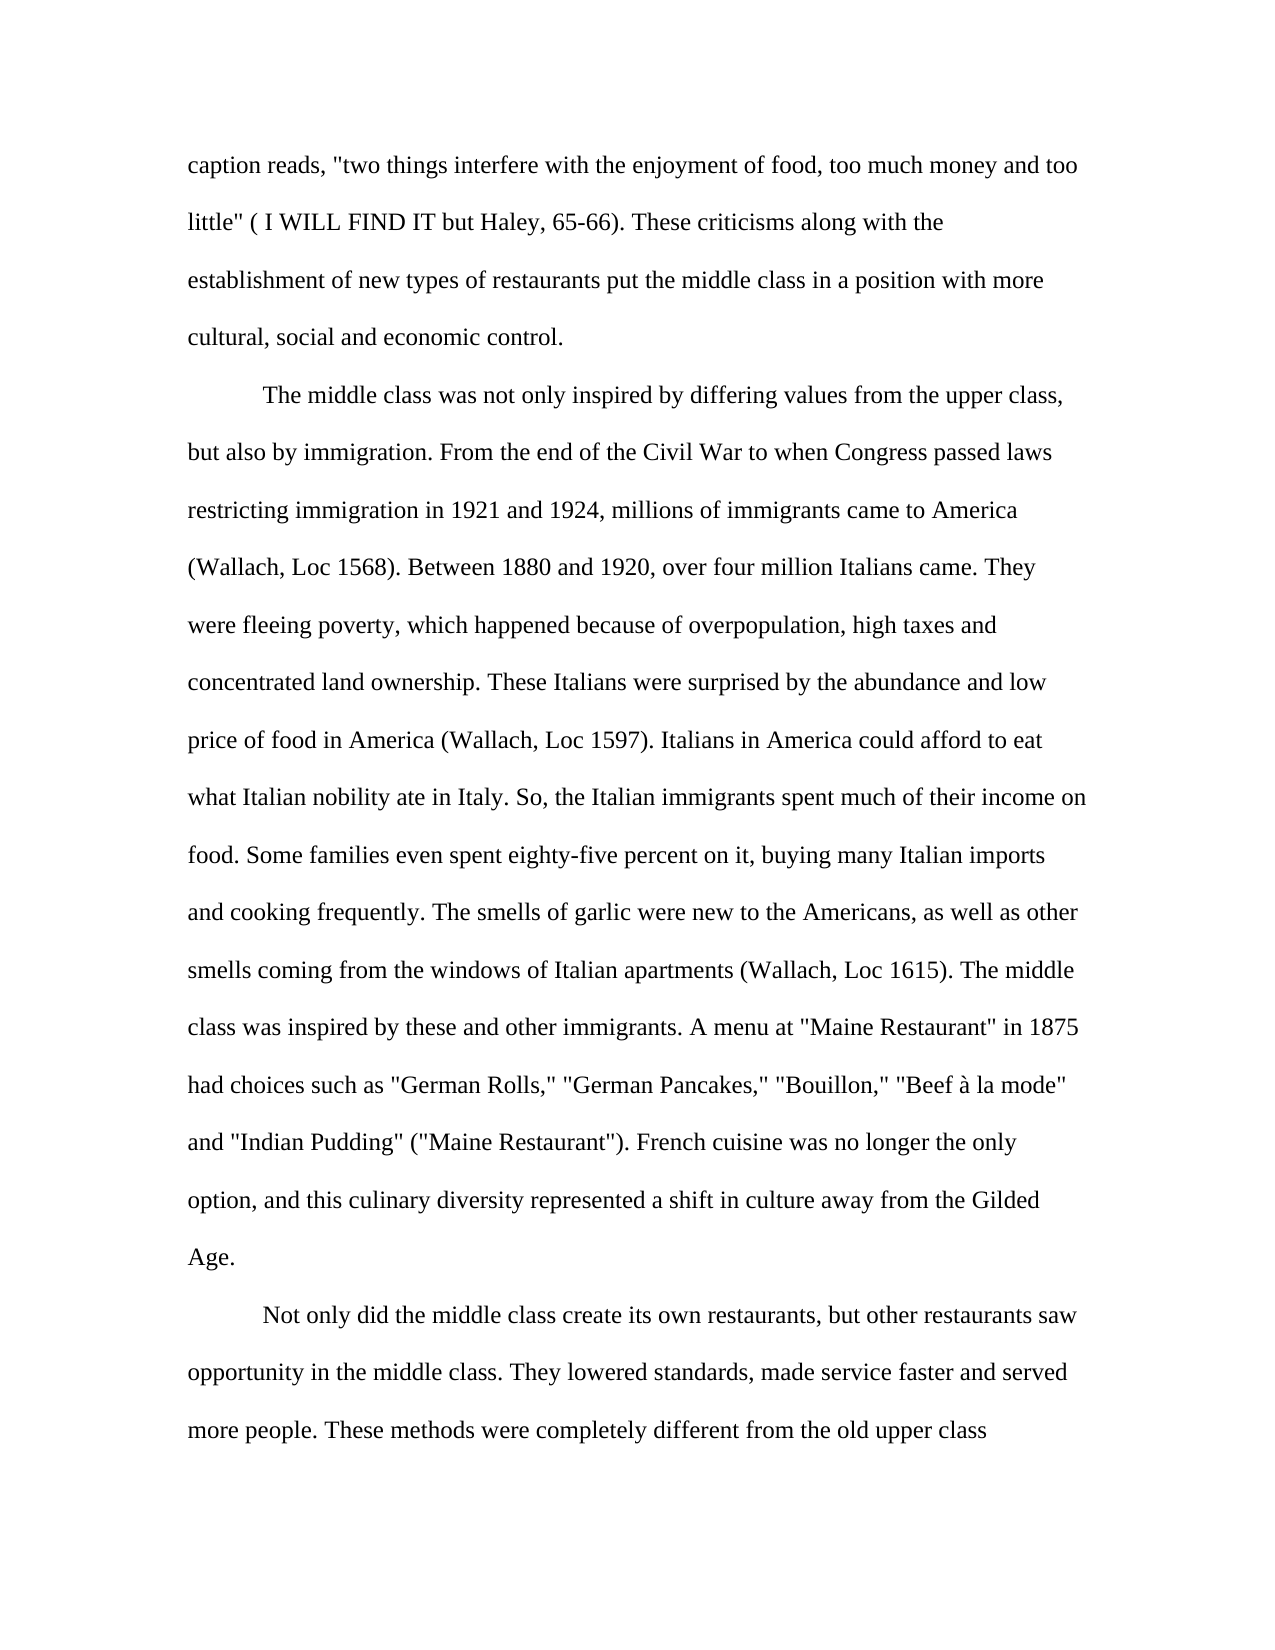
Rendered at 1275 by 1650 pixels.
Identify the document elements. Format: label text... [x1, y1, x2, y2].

text The middle class was not only inspired by differing values from the upper class, but also by immigration. From the end of the Civil War to when Congress passed laws restricting immigration in 1921 and 1924, millions of immigrants came to America (Wallach, Loc 1568). Between 1880 and 1920, over four million Italians came. They were fleeing poverty, which happened because of overpopulation, high taxes and concentrated land ownership. These Italians were surprised by the abundance and low price of food in America (Wallach, Loc 1597). Italians in America could afford to eat what Italian nobility ate in Italy. So, the Italian immigrants spent much of their income on food. Some families even spent eighty-five percent on it, buying many Italian imports and cooking frequently. The smells of garlic were new to the Americans, as well as other smells coming from the windows of Italian apartments (Wallach, Loc 1615). The middle class was inspired by these and other immigrants. A menu at "Maine Restaurant" in 1875 had choices such as "German Rolls," "German Pancakes," "Bouillon," "Beef à la mode" and "Indian Pudding" ("Maine Restaurant"). French cuisine was no longer the only option, and this culinary diversity represented a shift in culture away from the Gilded Age. [187, 380, 1087, 1271]
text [187, 1300, 1087, 1444]
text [187, 150, 1087, 351]
